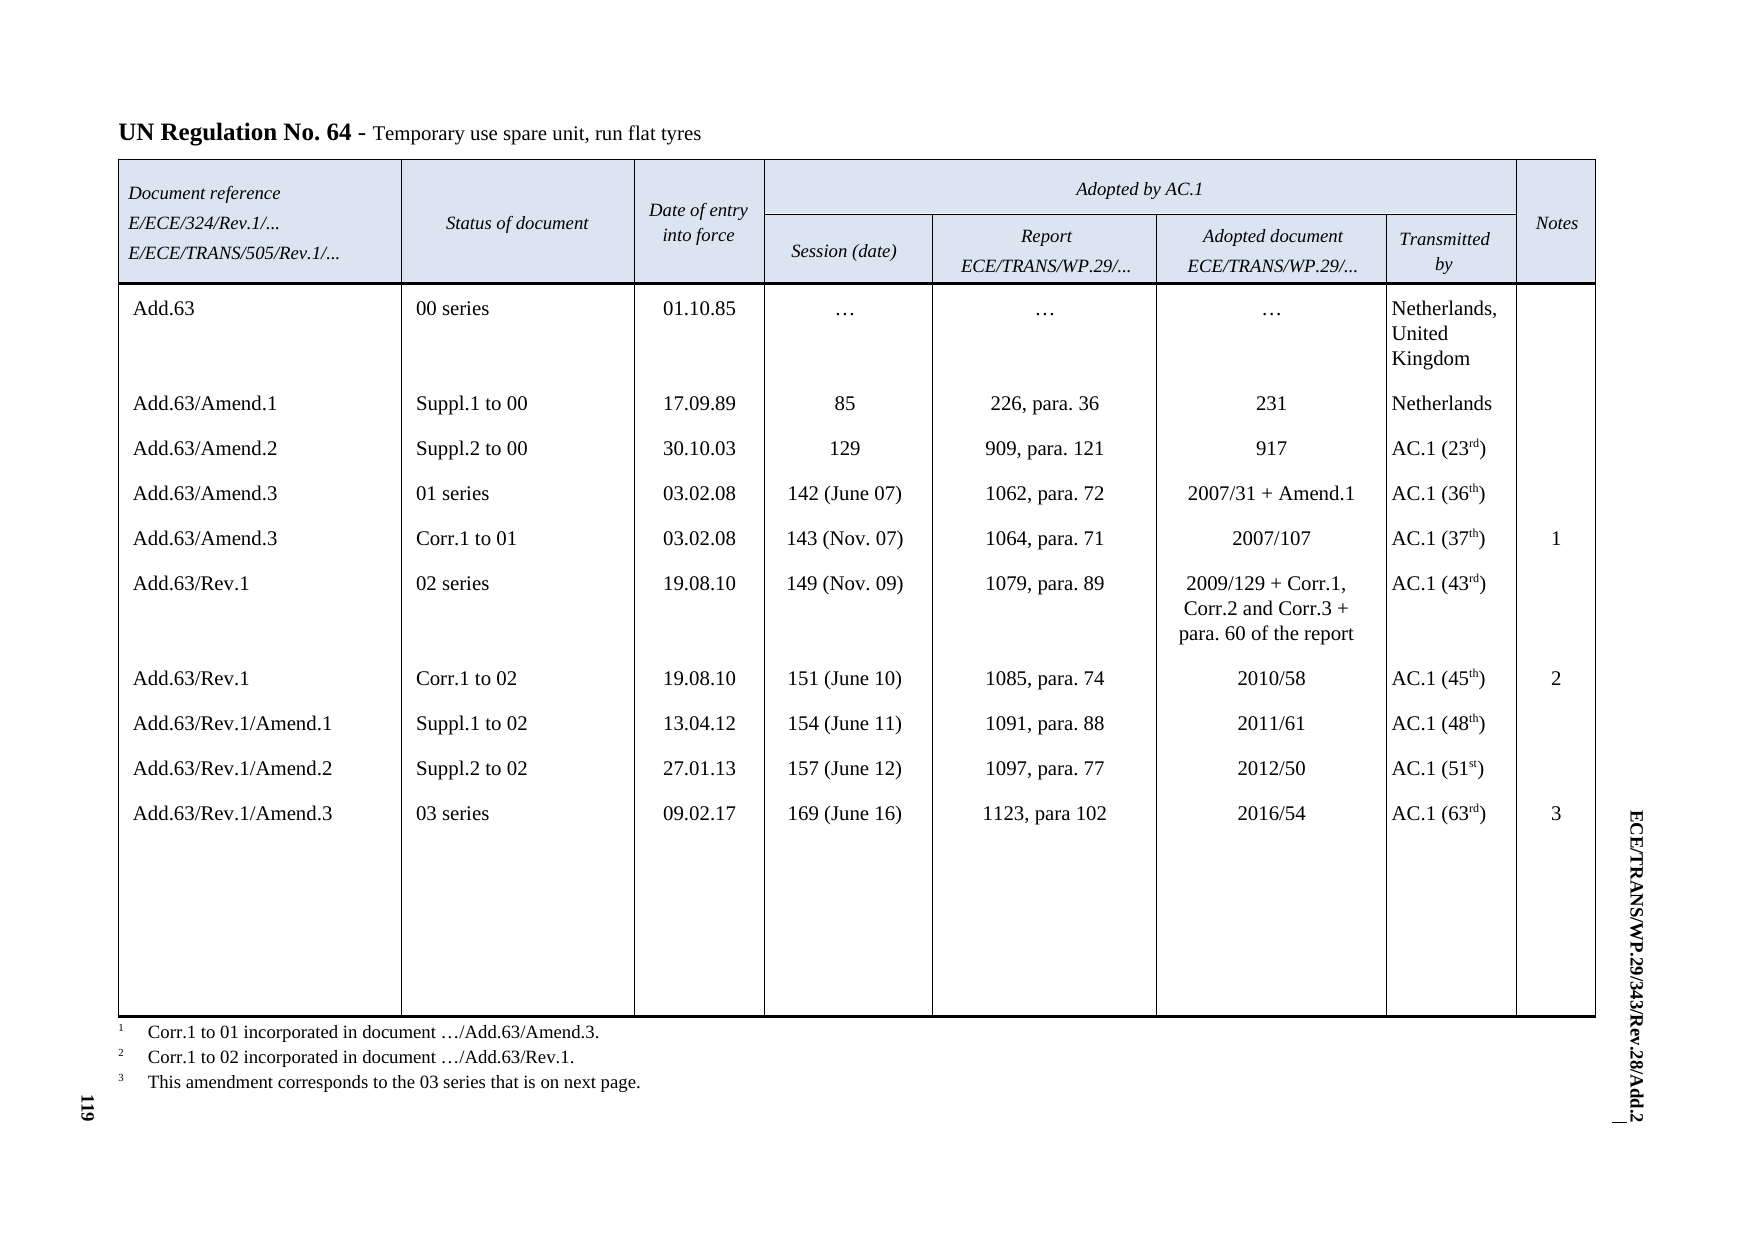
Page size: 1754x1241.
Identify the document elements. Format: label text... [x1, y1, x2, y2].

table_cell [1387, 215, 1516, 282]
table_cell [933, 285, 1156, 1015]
text UN Regulation No. 64 - Temporary use spare unit, run flat tyres [118, 118, 1488, 146]
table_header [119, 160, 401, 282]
text 3 This amendment corresponds to the 03 series that is on next page. [118, 1068, 1606, 1093]
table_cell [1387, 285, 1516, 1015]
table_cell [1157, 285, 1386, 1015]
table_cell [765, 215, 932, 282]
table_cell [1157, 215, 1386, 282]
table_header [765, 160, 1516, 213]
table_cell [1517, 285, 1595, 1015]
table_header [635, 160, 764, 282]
text 2 Corr.1 to 02 incorporated in document …/Add.63/Rev.1. [118, 1043, 1606, 1068]
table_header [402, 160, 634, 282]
text 1 Corr.1 to 01 incorporated in document …/Add.63/Amend.3. [118, 1018, 1606, 1043]
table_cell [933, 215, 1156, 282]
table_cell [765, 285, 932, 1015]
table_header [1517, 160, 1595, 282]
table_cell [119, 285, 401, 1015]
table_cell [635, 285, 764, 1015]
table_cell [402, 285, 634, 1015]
